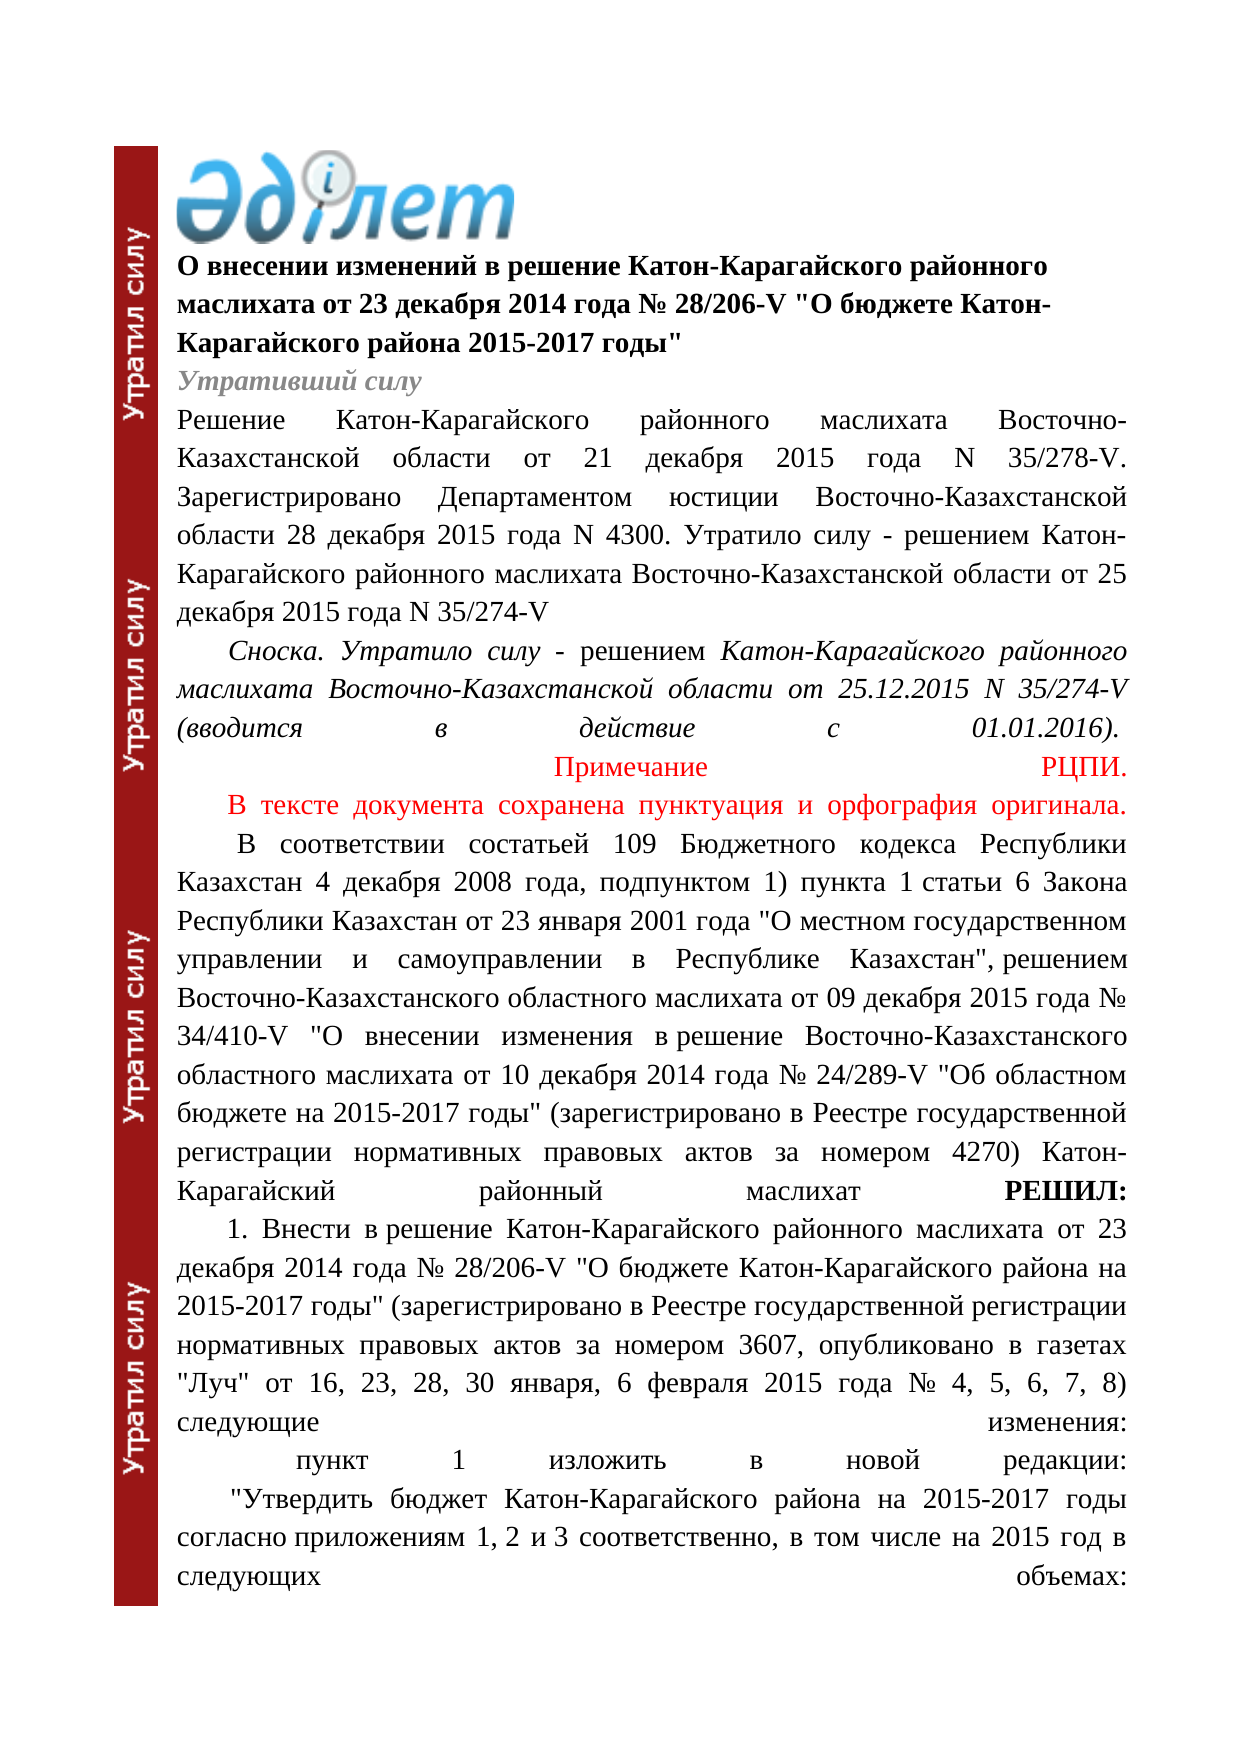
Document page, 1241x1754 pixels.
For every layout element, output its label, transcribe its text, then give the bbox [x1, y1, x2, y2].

picture [114, 397, 158, 402]
text Решение Катон-Карагайского районного маслихата Восточно-Казахстанской области от 21 декабря 2015 года N 35/278-V. Зарегистрировано Департаментом юстиции Восточно-Казахстанской области 28 декабря 2015 года N 4300. Утратило силу - решением Катон-Карагайского районного маслихата Восточно-Казахстанской области от 25 декабря 2015 года N 35/274-V [112, 402, 1128, 628]
picture [114, 358, 158, 363]
text Утративший силу [112, 363, 1128, 397]
picture [114, 146, 158, 248]
picture [176, 150, 515, 244]
text О внесении изменений в решение Катон-Карагайского районного маслихата от 23 декабря 2014 года № 28/206-V "О бюджете Катон-Карагайского района 2015-2017 годы" [112, 248, 1128, 358]
picture [114, 628, 158, 633]
picture [114, 1592, 158, 1606]
